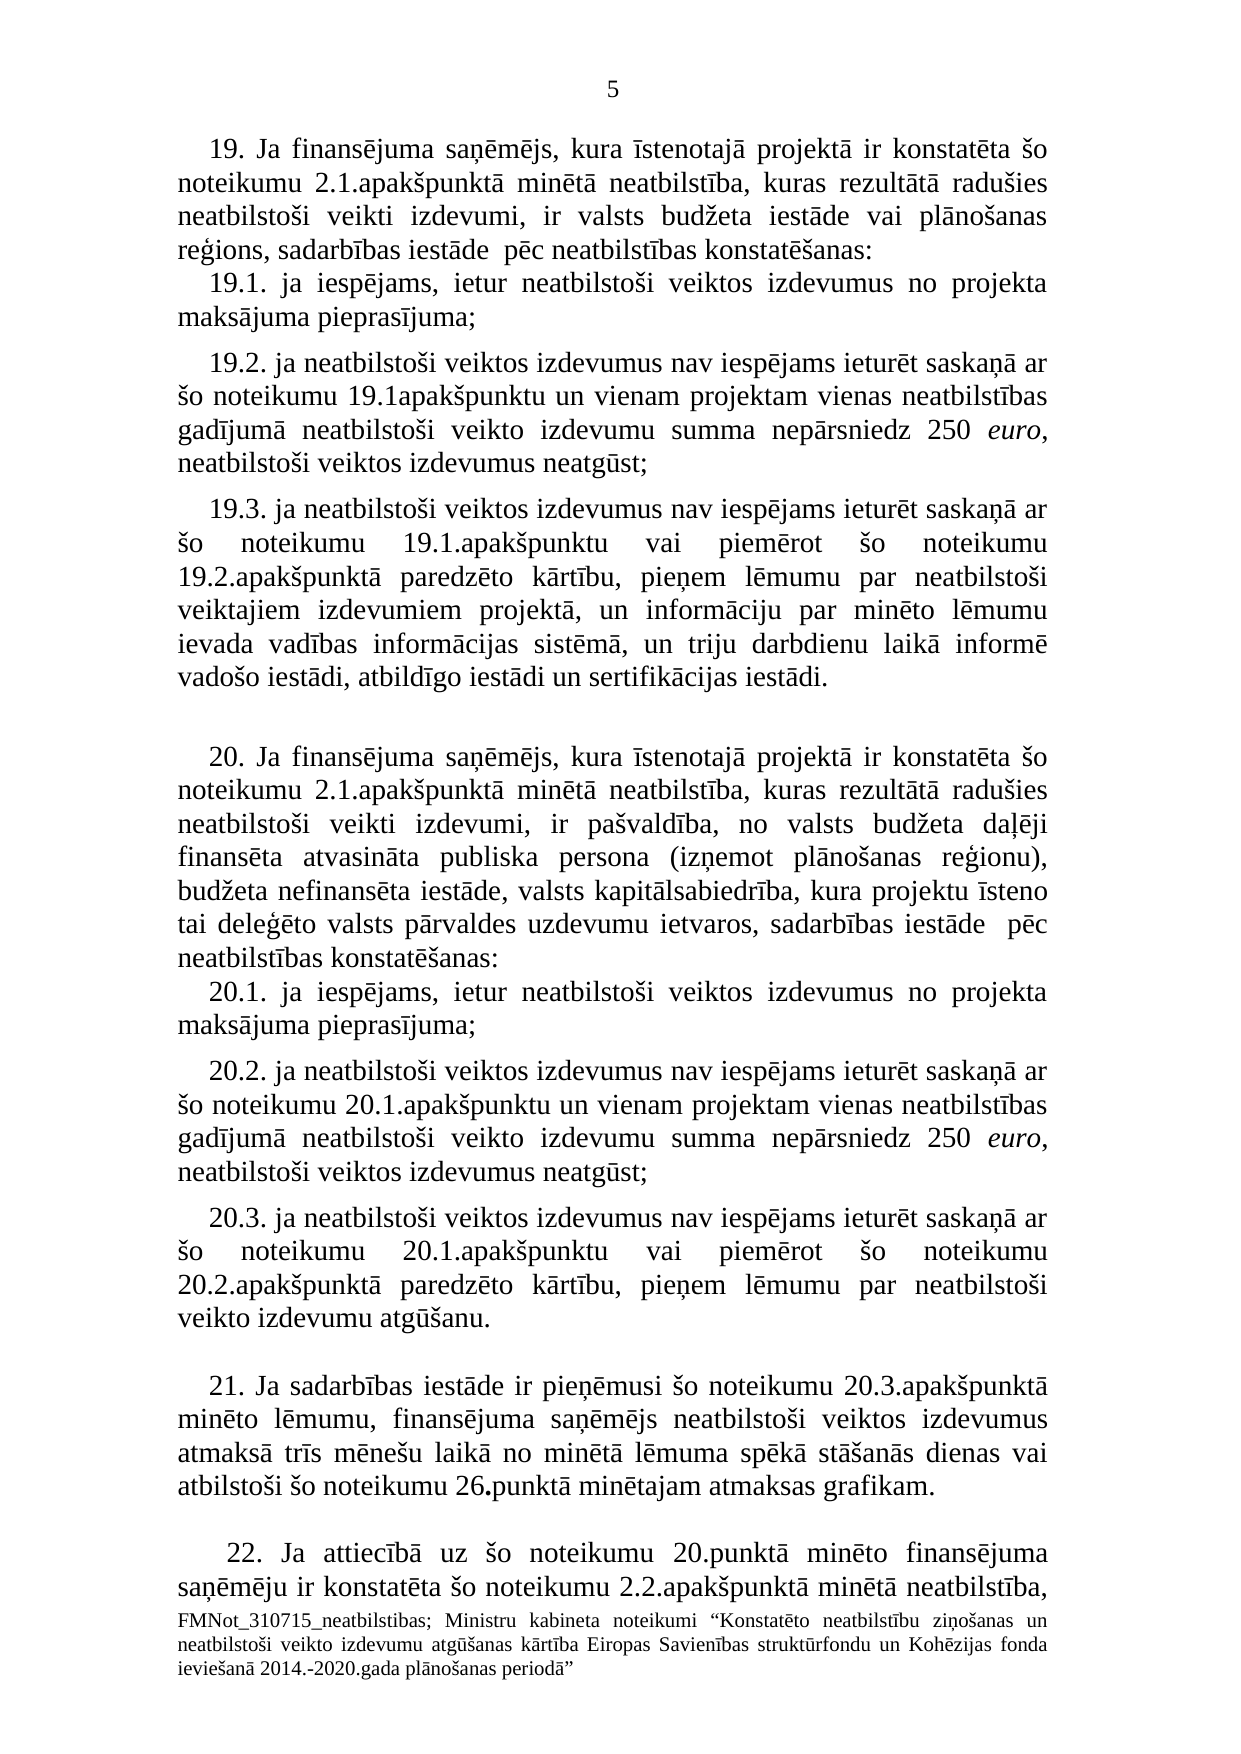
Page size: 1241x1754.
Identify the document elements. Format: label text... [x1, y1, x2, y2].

text 19. Ja finansējuma saņēmējs, kura īstenotajā projektā ir konstatēta šo noteikumu 2.1.apakšpunktā minētā neatbilstība, kuras rezultātā radušies neatbilstoši veikti izdevumi, ir valsts budžeta iestāde vai plānošanas reģions, sadarbības iestāde pēc neatbilstības konstatēšanas: [177, 131, 1048, 265]
text 19.3. ja neatbilstoši veiktos izdevumus nav iespējams ieturēt saskaņā ar šo noteikumu 19.1.apakšpunktu vai piemērot šo noteikumu 19.2.apakšpunktā paredzēto kārtību, pieņem lēmumu par neatbilstoši veiktajiem izdevumiem projektā, un informāciju par minēto lēmumu ievada vadības informācijas sistēmā, un triju darbdienu laikā informē vadošo iestādi, atbildīgo iestādi un sertifikācijas iestādi. [177, 492, 1048, 693]
text 20.2. ja neatbilstoši veiktos izdevumus nav iespējams ieturēt saskaņā ar šo noteikumu 20.1.apakšpunktu un vienam projektam vienas neatbilstības gadījumā neatbilstoši veikto izdevumu summa nepārsniedz 250 euro, neatbilstoši veiktos izdevumus neatgūst; [177, 1053, 1048, 1187]
text 19.2. ja neatbilstoši veiktos izdevumus nav iespējams ieturēt saskaņā ar šo noteikumu 19.1apakšpunktu un vienam projektam vienas neatbilstības gadījumā neatbilstoši veikto izdevumu summa nepārsniedz 250 euro, neatbilstoši veiktos izdevumus neatgūst; [177, 345, 1048, 479]
text 20.1. ja iespējams, ietur neatbilstoši veiktos izdevumus no projekta maksājuma pieprasījuma; [177, 974, 1048, 1041]
text 20. Ja finansējuma saņēmējs, kura īstenotajā projektā ir konstatēta šo noteikumu 2.1.apakšpunktā minētā neatbilstība, kuras rezultātā radušies neatbilstoši veikti izdevumi, ir pašvaldība, no valsts budžeta daļēji finansēta atvasināta publiska persona (izņemot plānošanas reģionu), budžeta nefinansēta iestāde, valsts kapitālsabiedrība, kura projektu īsteno tai deleģēto valsts pārvaldes uzdevumu ietvaros, sadarbības iestāde pēc neatbilstības konstatēšanas: [177, 739, 1048, 974]
text 21. Ja sadarbības iestāde ir pieņēmusi šo noteikumu 20.3.apakšpunktā minēto lēmumu, finansējuma saņēmējs neatbilstoši veiktos izdevumus atmaksā trīs mēnešu laikā no minētā lēmuma spēkā stāšanās dienas vai atbilstoši šo noteikumu 26.punktā minētajam atmaksas grafikam. [177, 1368, 1048, 1502]
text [177, 1535, 1048, 1602]
text 19.1. ja iespējams, ietur neatbilstoši veiktos izdevumus no projekta maksājuma pieprasījuma; [177, 265, 1048, 332]
text 20.3. ja neatbilstoši veiktos izdevumus nav iespējams ieturēt saskaņā ar šo noteikumu 20.1.apakšpunktu vai piemērot šo noteikumu 20.2.apakšpunktā paredzēto kārtību, pieņem lēmumu par neatbilstoši veikto izdevumu atgūšanu. [177, 1200, 1048, 1334]
